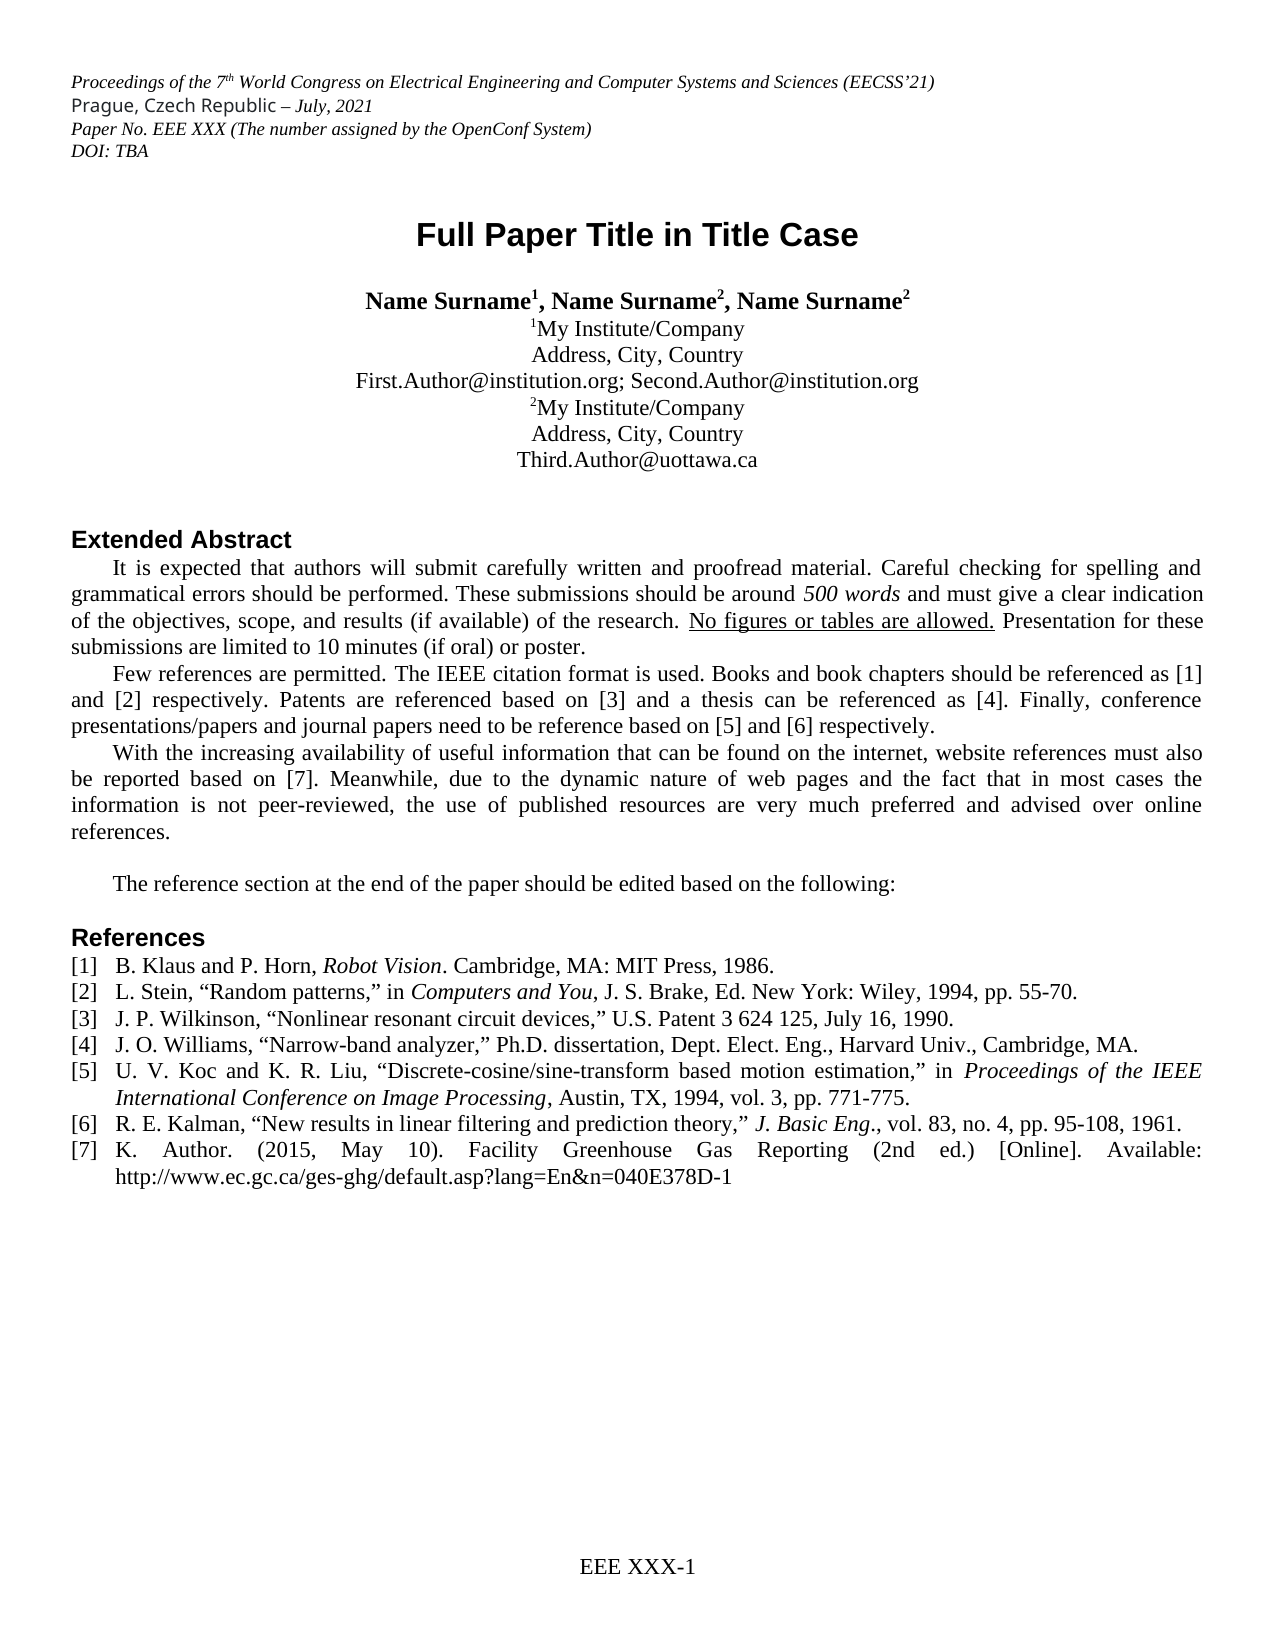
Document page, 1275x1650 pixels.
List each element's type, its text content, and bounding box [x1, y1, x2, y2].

text 1My Institute/Company Address, City, Country [71, 314, 1204, 367]
text [3] J. P. Wilkinson, “Nonlinear resonant circuit devices,” U.S. Patent 3 624 125, July 16, 1990. [71, 1004, 1204, 1031]
text It is expected that authors will submit carefully written and proofread material. Careful checking for spelling and grammatical errors should be performed. These submissions should be around 500 words and must give a clear indication of the objectives, scope, and results (if available) of the research. No figures or tables are allowed. Presentation for these submissions are limited to 10 minutes (if oral) or poster. [71, 554, 1204, 659]
text Name Surname1, Name Surname2, Name Surname2 [71, 286, 1204, 314]
text Third.Author@uottawa.ca [71, 446, 1204, 473]
text The reference section at the end of the paper should be edited based on the following: [71, 870, 1204, 897]
text First.Author@institution.org; Second.Author@institution.org [71, 367, 1204, 394]
text 2My Institute/Company [71, 394, 1204, 420]
text [5] U. V. Koc and K. R. Liu, “Discrete-cosine/sine-transform based motion estimation,” in Proceedings of the IEEE International Conference on Image Processing, Austin, TX, 1994, vol. 3, pp. 771-775. [71, 1057, 1204, 1110]
text [4] J. O. Williams, “Narrow-band analyzer,” Ph.D. dissertation, Dept. Elect. Eng., Harvard Univ., Cambridge, MA. [71, 1031, 1204, 1057]
text [6] R. E. Kalman, “New results in linear filtering and prediction theory,” J. Basic Eng., vol. 83, no. 4, pp. 95-108, 1961. [71, 1110, 1204, 1136]
text [1] B. Klaus and P. Horn, Robot Vision. Cambridge, MA: MIT Press, 1986. [71, 952, 1204, 978]
text References [71, 923, 1204, 952]
title Full Paper Title in Title Case [71, 215, 1204, 253]
text Address, City, Country [71, 420, 1204, 446]
text Few references are permitted. The IEEE citation format is used. Books and book chapters should be referenced as [1] and [2] respectively. Patents are referenced based on [3] and a thesis can be referenced as [4]. Finally, conference presentations/papers and journal papers need to be reference based on [5] and [6] respectively. [71, 659, 1204, 739]
text [2] L. Stein, “Random patterns,” in Computers and You, J. S. Brake, Ed. New York: Wiley, 1994, pp. 55-70. [71, 978, 1204, 1004]
text Extended Abstract [71, 525, 1204, 554]
text [7] K. Author. (2015, May 10). Facility Greenhouse Gas Reporting (2nd ed.) [Online]. Available: http://www.ec.gc.ca/ges-ghg/default.asp?lang=En&n=040E378D-1 [71, 1136, 1204, 1189]
text With the increasing availability of useful information that can be found on the internet, website references must also be reported based on [7]. Meanwhile, due to the dynamic nature of web pages and the fact that in most cases the information is not peer-reviewed, the use of published resources are very much preferred and advised over online references. [71, 739, 1204, 844]
